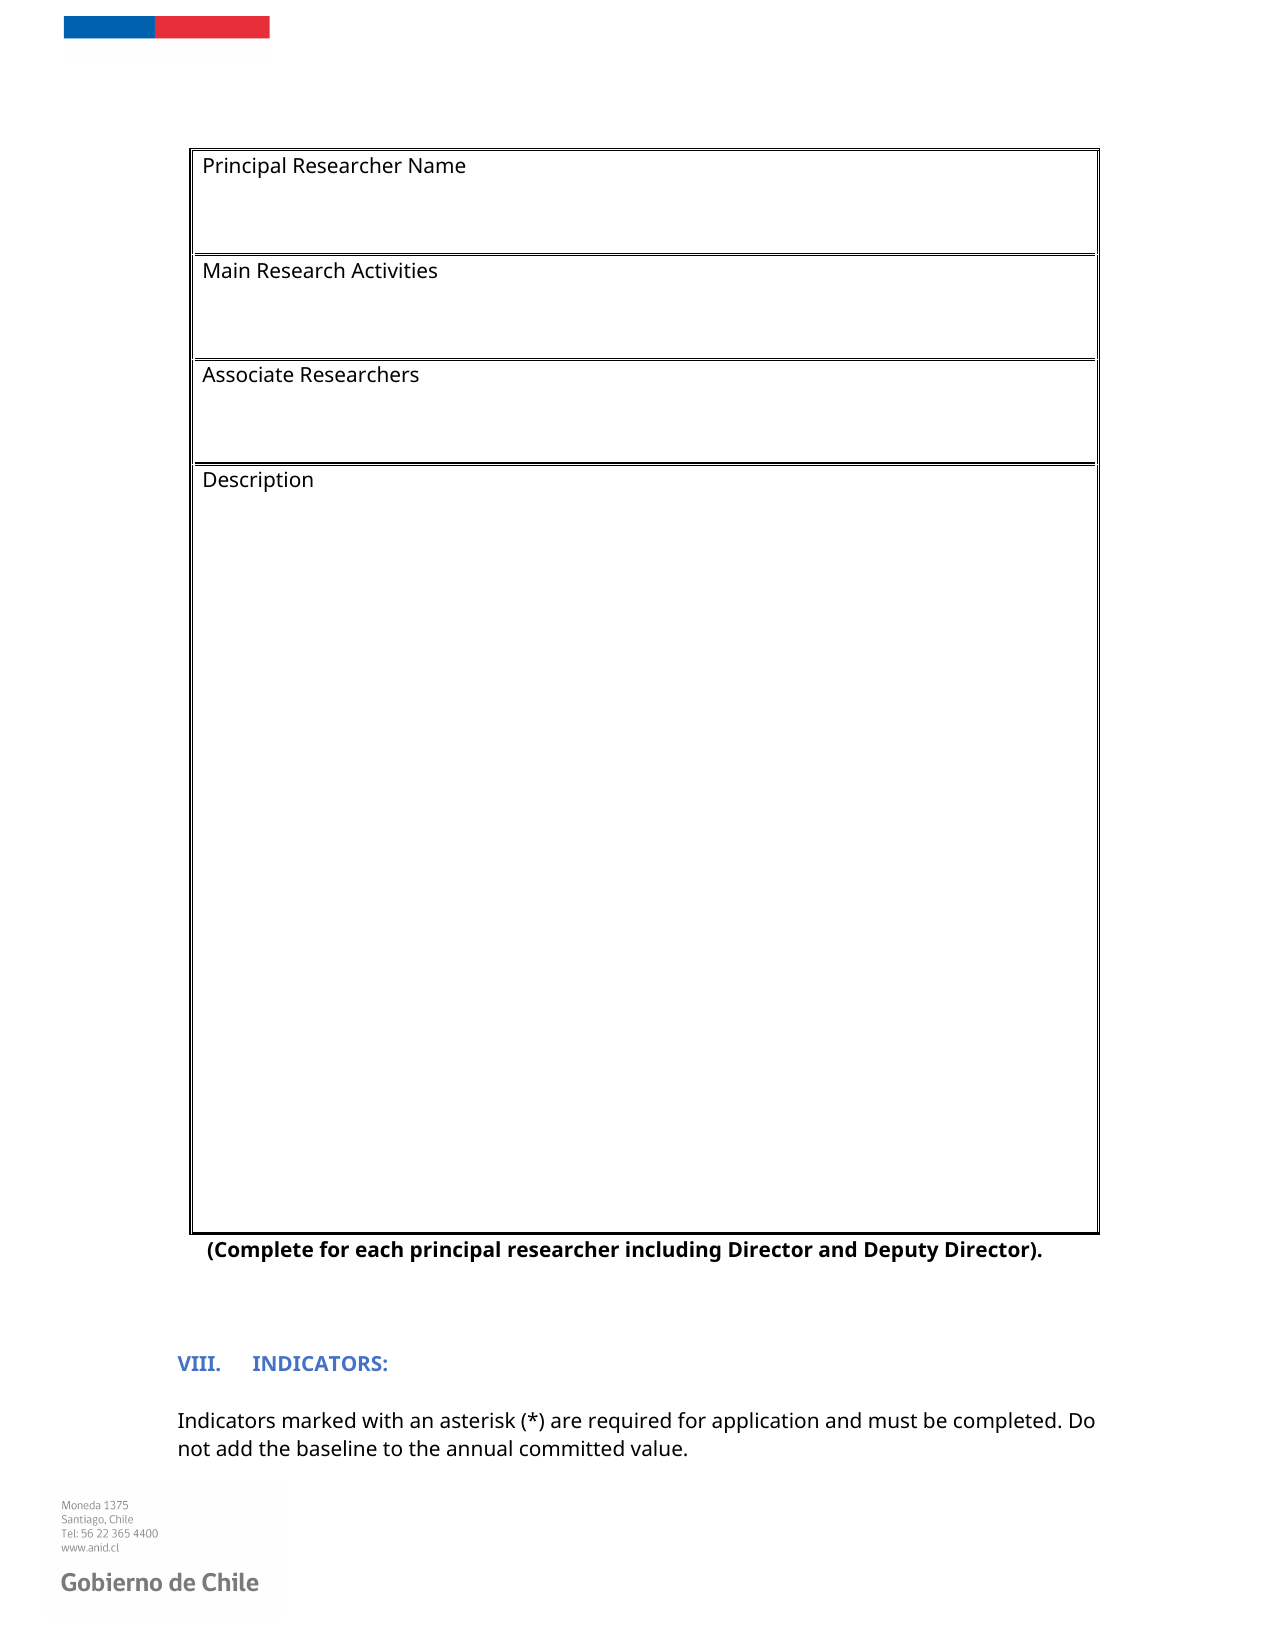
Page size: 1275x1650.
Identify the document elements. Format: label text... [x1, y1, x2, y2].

table_cell Description [193, 462, 1097, 1232]
list INDICATORS: [177, 1349, 1098, 1377]
table_cell Main Research Activities [193, 253, 1097, 357]
text Indicators marked with an asterisk (*) are required for application and must be completed. Do not add the baseline to the annual committed value. [177, 1406, 1098, 1463]
table_header Principal Researcher Name [193, 151, 1097, 252]
picture [46, 1482, 282, 1619]
picture [63, 16, 270, 58]
text (Complete for each principal researcher including Director and Deputy Director). [207, 1235, 1098, 1264]
table_cell Associate Researchers [193, 358, 1097, 462]
